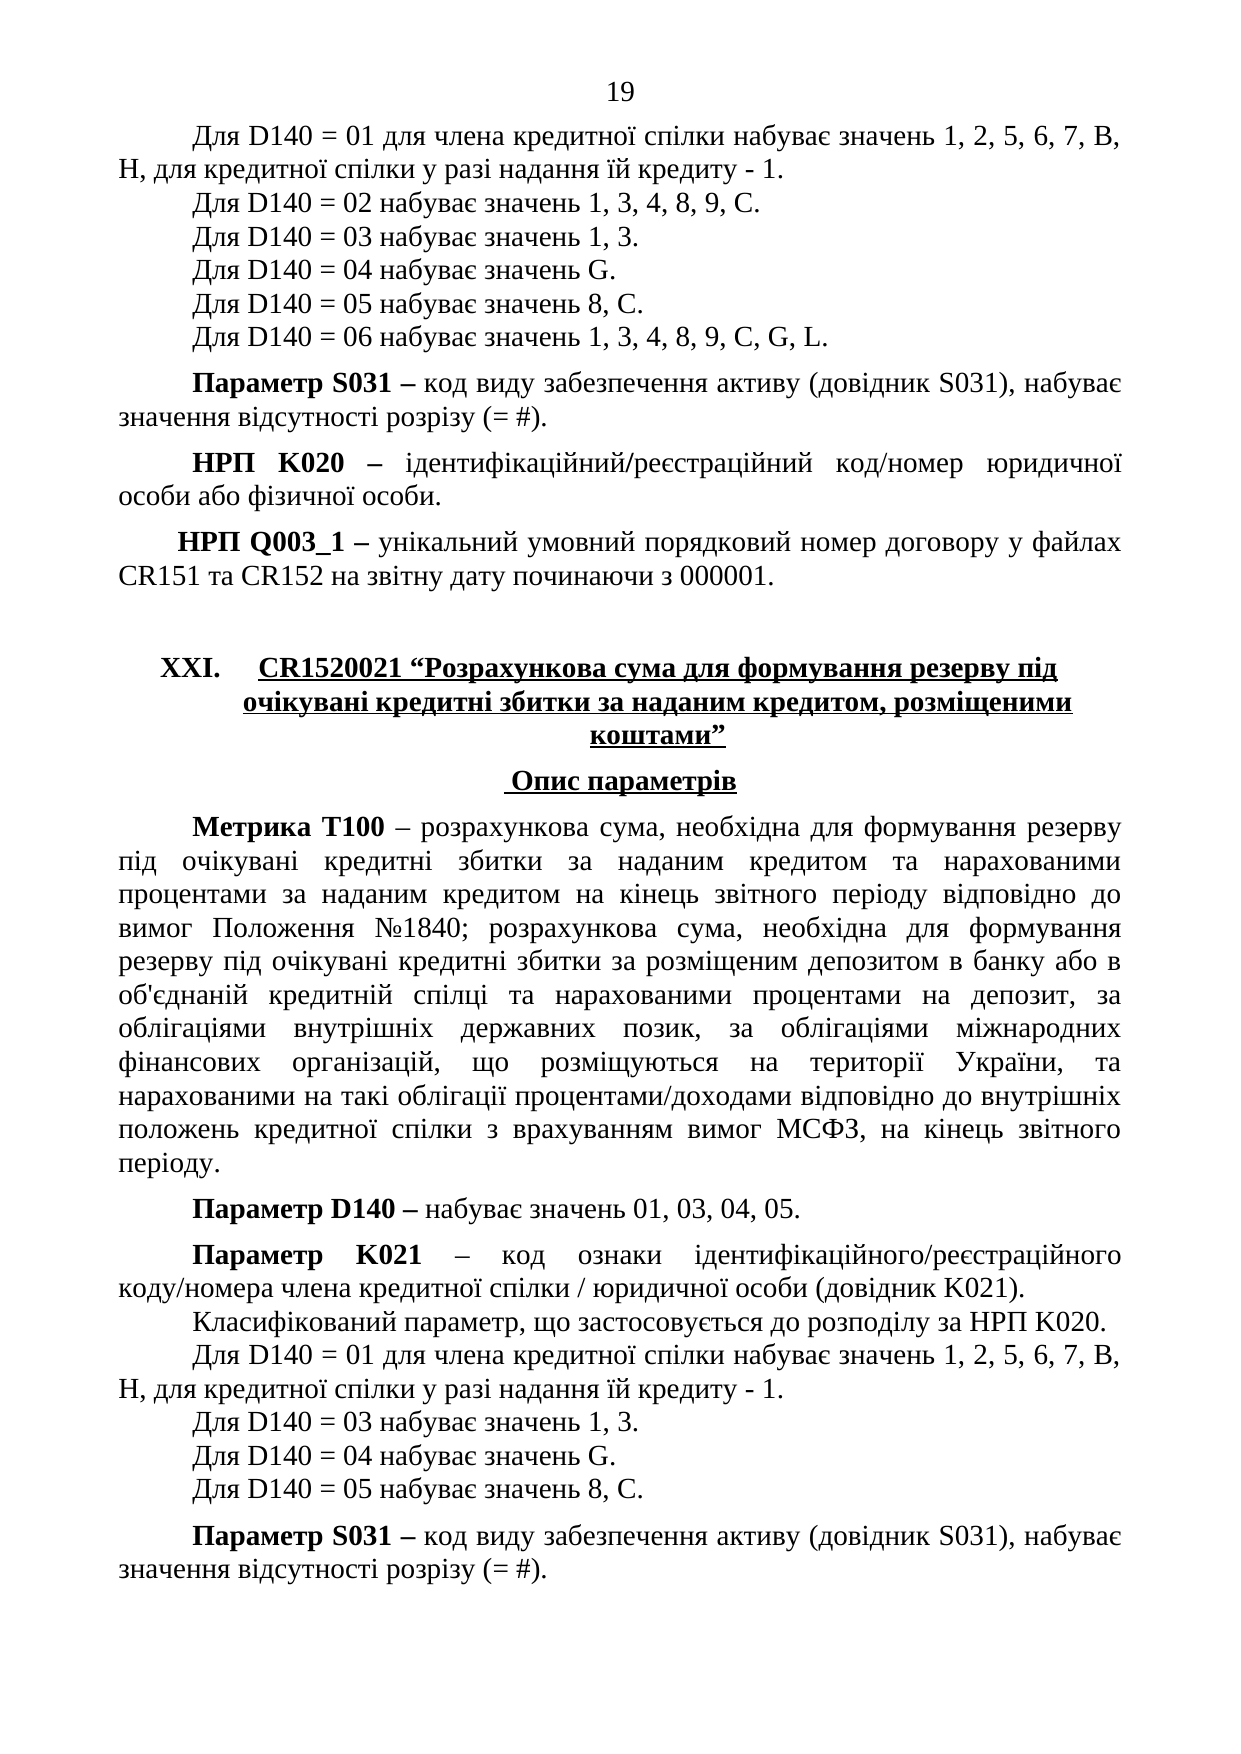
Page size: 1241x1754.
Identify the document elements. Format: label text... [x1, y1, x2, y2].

text Для D140 = 04 набуває значень G. [118, 252, 1122, 286]
text Для D140 = 03 набуває значень 1, 3. [118, 1404, 1122, 1438]
text НРП Q003_1 – унікальний умовний порядковий номер договору у файлах CR151 та CR152 на звітну дату починаючи з 000001. [118, 524, 1122, 592]
list CR1520021 “Розрахункова сума для формування резерву під очікувані кредитні збитки за наданим кредитом, розміщеними коштами” [156, 650, 1122, 751]
text Для D140 = 05 набуває значень 8, С. [118, 286, 1122, 319]
text Для D140 = 05 набуває значень 8, С. [118, 1472, 1122, 1505]
text НРП K020 – ідентифікаційний/реєстраційний код/номер юридичної особи або фізичної особи. [118, 445, 1122, 512]
text Для D140 = 06 набуває значень 1, 3, 4, 8, 9, С, G, L. [118, 319, 1122, 353]
list Опис параметрів [118, 763, 1122, 797]
text Для D140 = 01 для члена кредитної спілки набуває значень 1, 2, 5, 6, 7, В, Н, для кредитної спілки у разі надання їй кредиту - 1. [118, 1337, 1122, 1404]
text Класифікований параметр, що застосовується до розподілу за НРП K020. [118, 1304, 1122, 1337]
text Для D140 = 02 набуває значень 1, 3, 4, 8, 9, С. [118, 185, 1122, 219]
text Для D140 = 04 набуває значень G. [118, 1438, 1122, 1472]
text Параметр K021 – код ознаки ідентифікаційного/реєстраційного коду/номера члена кредитної спілки / юридичної особи (довідник K021). [118, 1237, 1122, 1304]
text Параметр S031 – код виду забезпечення активу (довідник S031), набуває значення відсутності розрізу (= #). [118, 1518, 1122, 1585]
text Для D140 = 01 для члена кредитної спілки набуває значень 1, 2, 5, 6, 7, В, Н, для кредитної спілки у разі надання їй кредиту - 1. [118, 118, 1122, 185]
list Метрика T100 – розрахункова сума, необхідна для формування резерву під очікувані кредитні збитки за наданим кредитом та нарахованими процентами за наданим кредитом на кінець звітного періоду відповідно до вимог Положення №1840; розрахункова сума, необхідна для формування резерву під очікувані кредитні збитки за розміщеним депозитом в банку або в об'єднаній кредитній спілці та нарахованими процентами на депозит, за облігаціями внутрішніх державних позик, за облігаціями міжнародних фінансових організацій, що розміщуються на території України, та нарахованими на такі облігації процентами/доходами відповідно до внутрішніх положень кредитної спілки з врахуванням вимог МСФЗ, на кінець звітного періоду. [118, 809, 1122, 1178]
text Для D140 = 03 набуває значень 1, 3. [118, 219, 1122, 252]
text Параметр D140 – набуває значень 01, 03, 04, 05. [118, 1191, 1122, 1224]
text Параметр S031 – код виду забезпечення активу (довідник S031), набуває значення відсутності розрізу (= #). [118, 365, 1122, 432]
